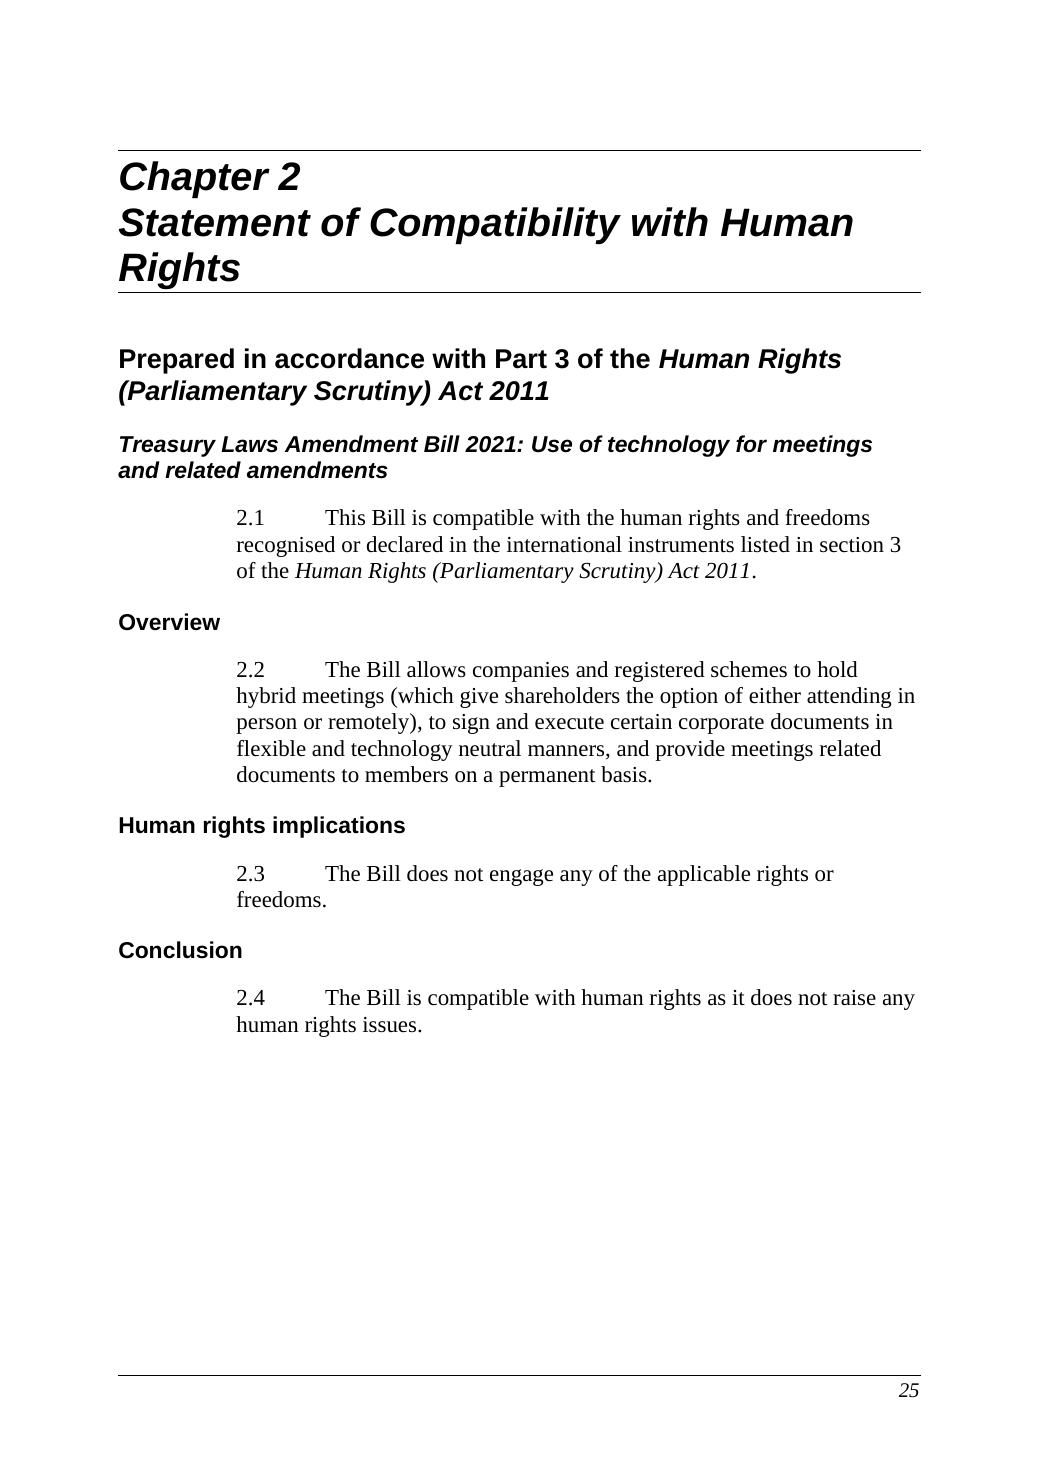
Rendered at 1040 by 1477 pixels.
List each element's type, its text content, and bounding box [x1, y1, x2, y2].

list The Bill does not engage any of the applicable rights or freedoms. [236, 859, 921, 912]
subtitle Treasury Laws Amendment Bill 2021: Use of technology for meetings and related amendments [118, 431, 921, 483]
list The Bill is compatible with human rights as it does not raise any human rights issues. [236, 984, 921, 1037]
subtitle Prepared in accordance with Part 3 of the Human Rights (Parliamentary Scrutiny) Act 2011 [118, 343, 921, 406]
subtitle Overview [118, 608, 921, 635]
subtitle Human rights implications [118, 812, 921, 839]
subtitle Statement of Compatibility with Human Rights [118, 151, 921, 292]
list This Bill is compatible with the human rights and freedoms recognised or declared in the international instruments listed in section 3 of the Human Rights (Parliamentary Scrutiny) Act 2011. [236, 504, 921, 583]
list The Bill allows companies and registered schemes to hold hybrid meetings (which give shareholders the option of either attending in person or remotely), to sign and execute certain corporate documents in flexible and technology neutral manners, and provide meetings related documents to members on a permanent basis. [236, 656, 921, 787]
subtitle Conclusion [118, 937, 921, 964]
